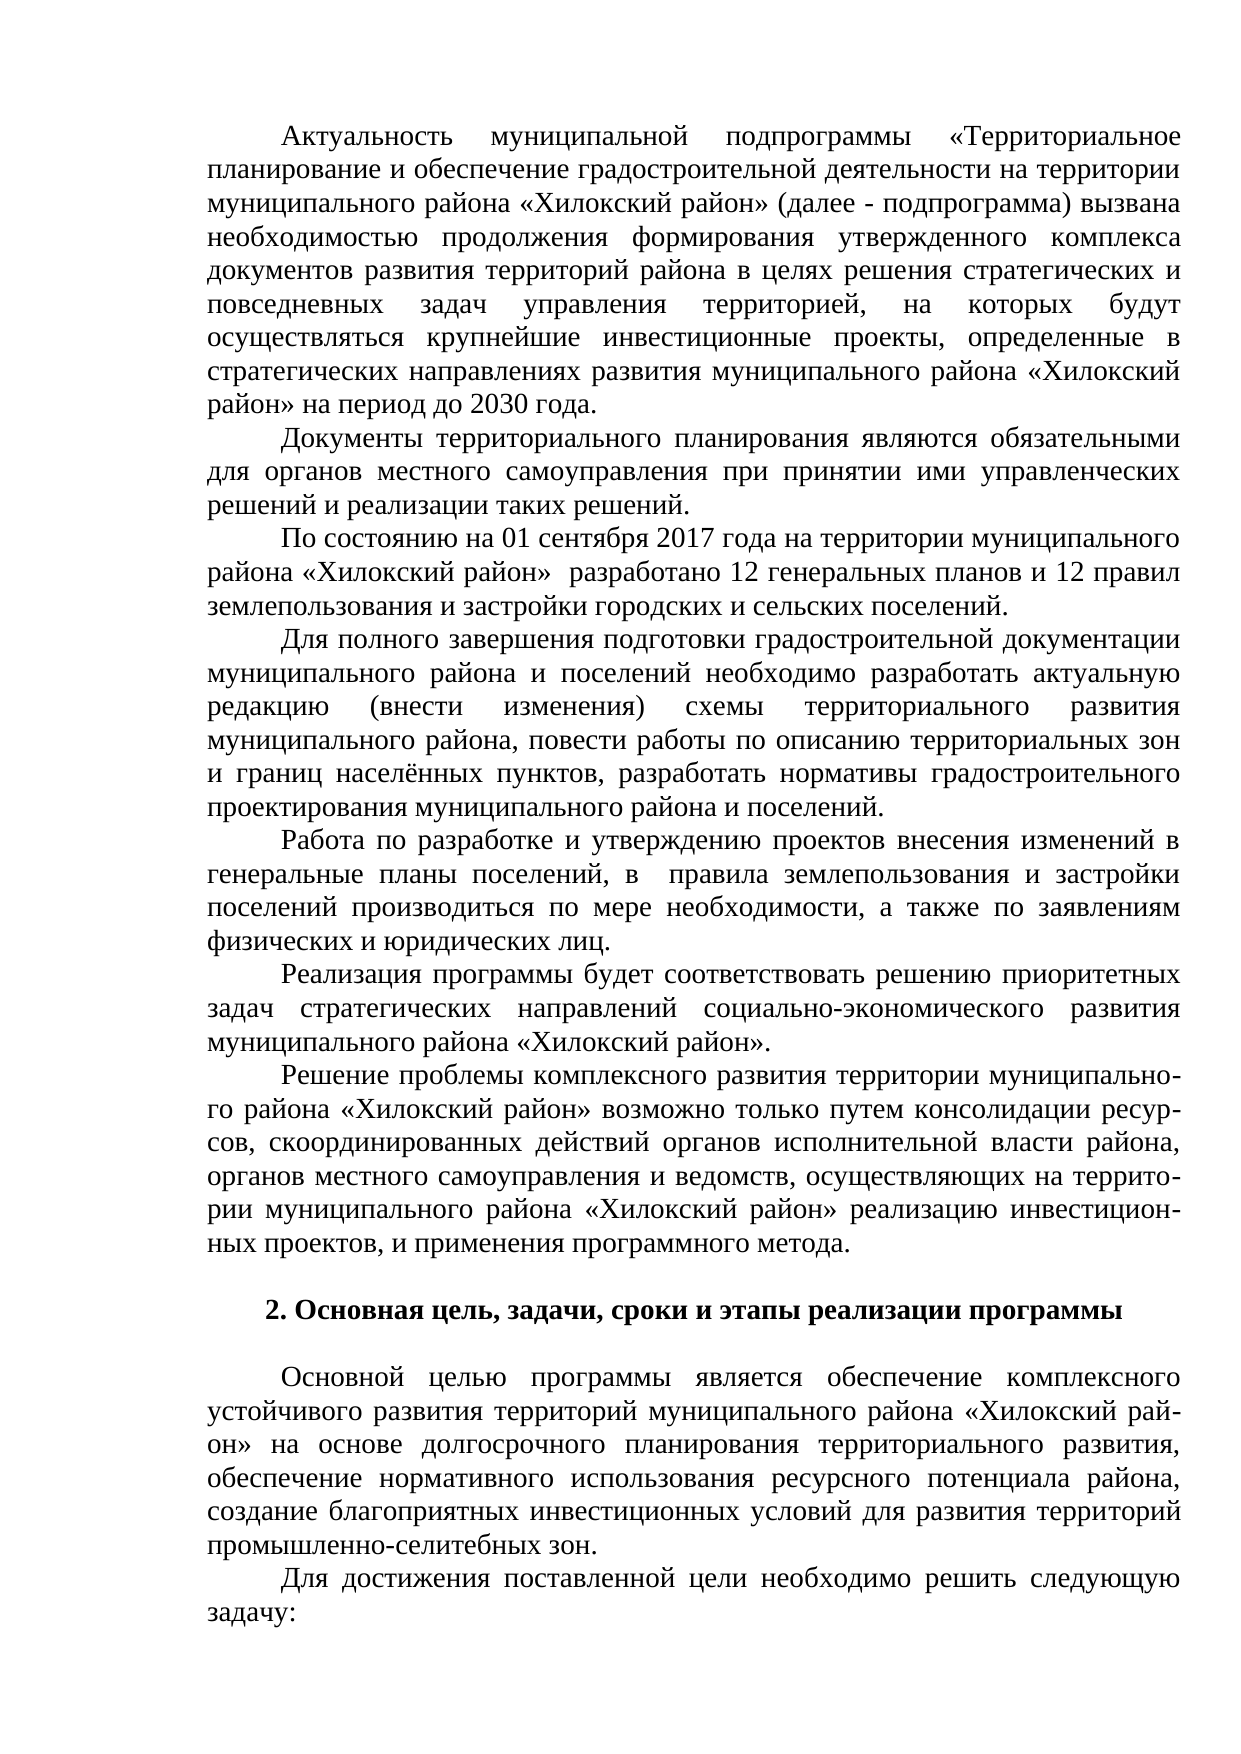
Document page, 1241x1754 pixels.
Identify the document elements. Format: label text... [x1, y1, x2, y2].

text 2. Основная цель, задачи, сроки и этапы реализации программы [207, 1292, 1181, 1326]
text Основной целью программы является обеспечение комплексного устойчивого развития территорий муниципального района «Хилокский район» на основе долгосрочного планирования территориального развития, обеспечение нормативного использования ресурсного потенциала района, создание благоприятных инвестиционных условий для развития территорий промышленно-селитебных зон. [207, 1359, 1181, 1560]
text Решение проблемы комплексного развития территории муниципального района «Хилокский район» возможно только путем консолидации ресурсов, скоординированных действий органов исполнительной власти района, органов местного самоуправления и ведомств, осуществляющих на территории муниципального района «Хилокский район» реализацию инвестиционных проектов, и применения программного метода. [207, 1057, 1181, 1258]
text Для полного завершения подготовки градостроительной документации муниципального района и поселений необходимо разработать актуальную редакцию (внести изменения) схемы территориального развития муниципального района, повести работы по описанию территориальных зон и границ населённых пунктов, разработать нормативы градостроительного проектирования муниципального района и поселений. [207, 621, 1181, 822]
text Реализация программы будет соответствовать решению приоритетных задач стратегических направлений социально-экономического развития муниципального района «Хилокский район». [207, 957, 1181, 1057]
text Документы территориального планирования являются обязательными для органов местного самоуправления при принятии ими управленческих решений и реализации таких решений. [207, 420, 1181, 521]
text Работа по разработке и утверждению проектов внесения изменений в генеральные планы поселений, в правила землепользования и застройки поселений производиться по мере необходимости, а также по заявлениям физических и юридических лиц. [207, 822, 1181, 957]
text Для достижения поставленной цели необходимо решить следующую задачу: [207, 1560, 1181, 1627]
text По состоянию на 01 сентября 2017 года на территории муниципального района «Хилокский район» разработано 12 генеральных планов и 12 правил землепользования и застройки городских и сельских поселений. [207, 521, 1181, 621]
text Актуальность муниципальной подпрограммы «Территориальное планирование и обеспечение градостроительной деятельности на территории муниципального района «Хилокский район» (далее - подпрограмма) вызвана необходимостью продолжения формирования утвержденного комплекса документов развития территорий района в целях решения стратегических и повседневных задач управления территорией, на которых будут осуществляться крупнейшие инвестиционные проекты, определенные в стратегических направлениях развития муниципального района «Хилокский район» на период до 2030 года. [207, 118, 1181, 420]
